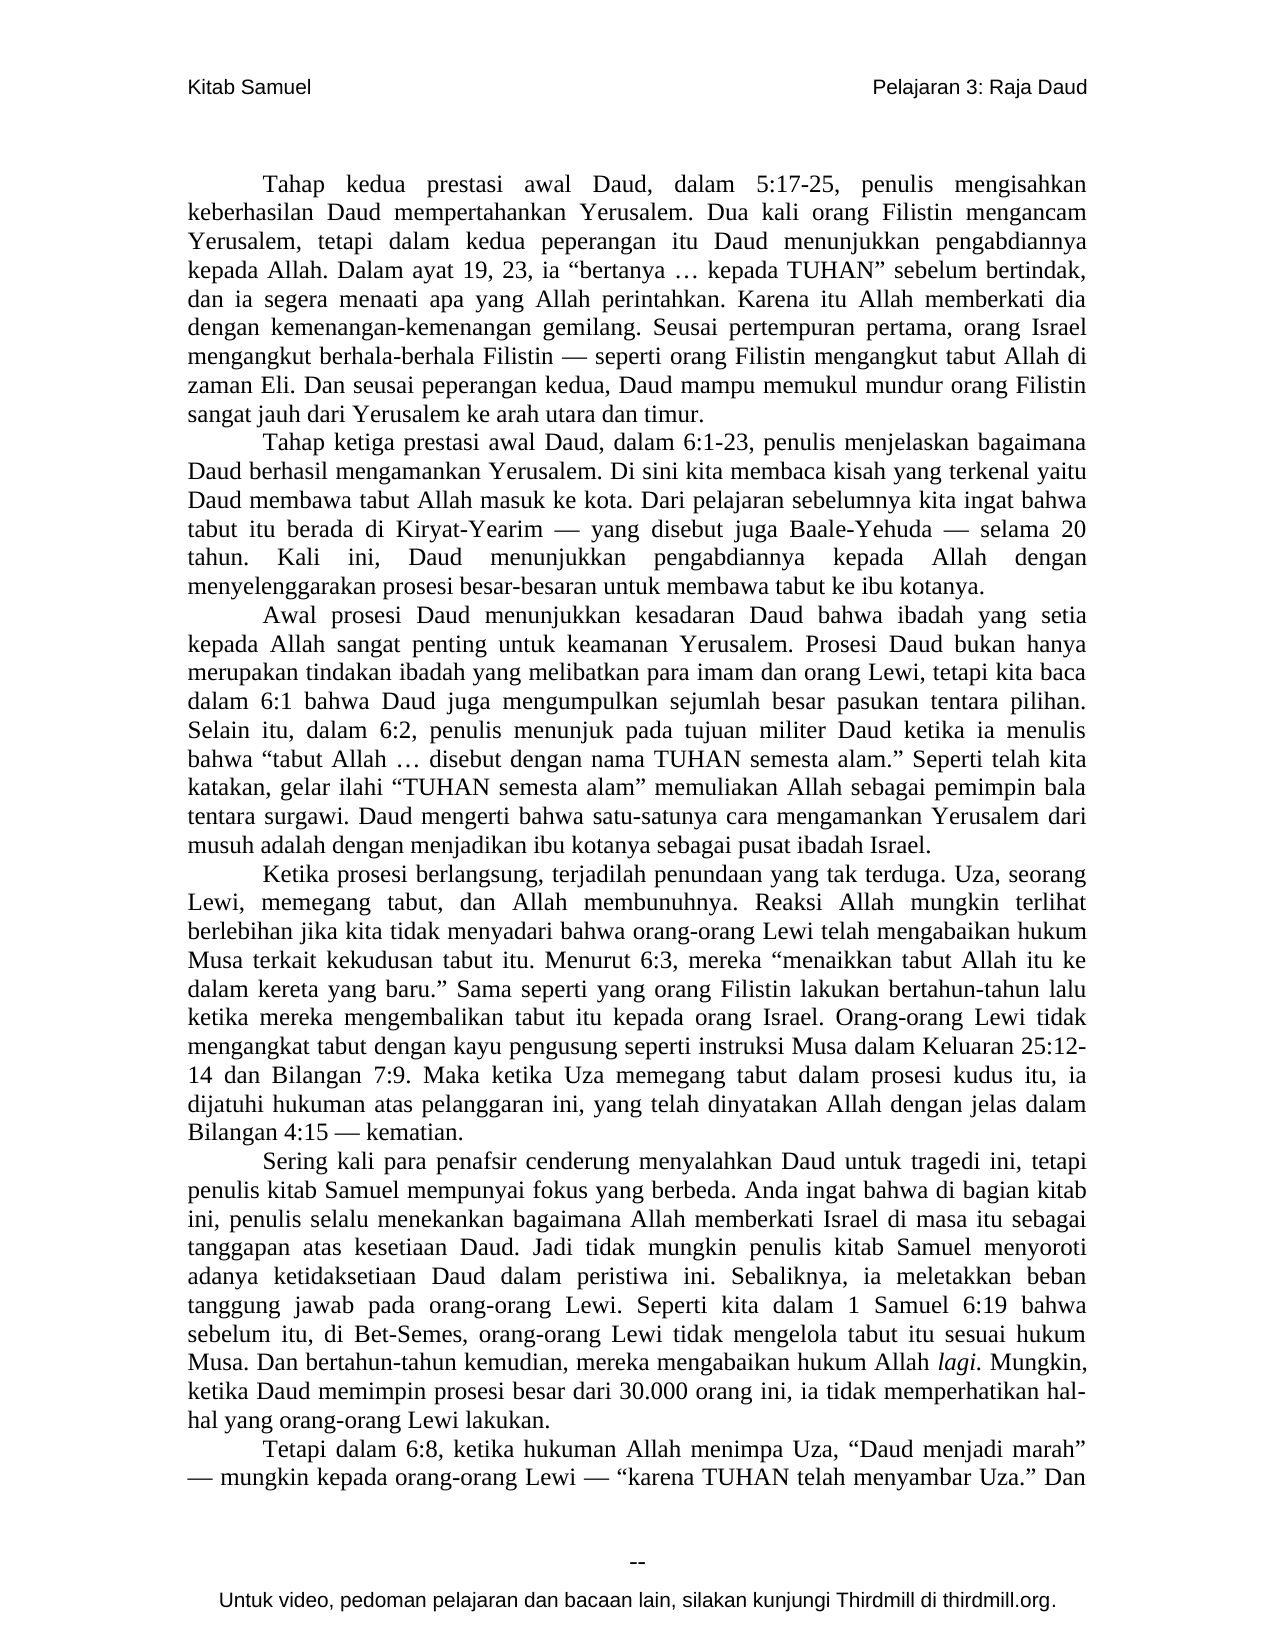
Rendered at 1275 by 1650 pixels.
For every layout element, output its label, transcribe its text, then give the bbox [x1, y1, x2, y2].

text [187, 1434, 1087, 1491]
text Awal prosesi Daud menunjukkan kesadaran Daud bahwa ibadah yang setia kepada Allah sangat penting untuk keamanan Yerusalem. Prosesi Daud bukan hanya merupakan tindakan ibadah yang melibatkan para imam dan orang Lewi, tetapi kita baca dalam 6:1 bahwa Daud juga mengumpulkan sejumlah besar pasukan tentara pilihan. Selain itu, dalam 6:2, penulis menunjuk pada tujuan militer Daud ketika ia menulis bahwa “tabut Allah … disebut dengan nama TUHAN semesta alam.” Seperti telah kita katakan, gelar ilahi “TUHAN semesta alam” memuliakan Allah sebagai pemimpin bala tentara surgawi. Daud mengerti bahwa satu-satunya cara mengamankan Yerusalem dari musuh adalah dengan menjadikan ibu kotanya sebagai pusat ibadah Israel. [187, 600, 1087, 859]
text Tahap ketiga prestasi awal Daud, dalam 6:1-23, penulis menjelaskan bagaimana Daud berhasil mengamankan Yerusalem. Di sini kita membaca kisah yang terkenal yaitu Daud membawa tabut Allah masuk ke kota. Dari pelajaran sebelumnya kita ingat bahwa tabut itu berada di Kiryat-Yearim — yang disebut juga Baale-Yehuda — selama 20 tahun. Kali ini, Daud menunjukkan pengabdiannya kepada Allah dengan menyelenggarakan prosesi besar-besaran untuk membawa tabut ke ibu kotanya. [187, 427, 1087, 600]
text Tahap kedua prestasi awal Daud, dalam 5:17-25, penulis mengisahkan keberhasilan Daud mempertahankan Yerusalem. Dua kali orang Filistin mengancam Yerusalem, tetapi dalam kedua peperangan itu Daud menunjukkan pengabdiannya kepada Allah. Dalam ayat 19, 23, ia “bertanya … kepada TUHAN” sebelum bertindak, dan ia segera menaati apa yang Allah perintahkan. Karena itu Allah memberkati dia dengan kemenangan-kemenangan gemilang. Seusai pertempuran pertama, orang Israel mengangkut berhala-berhala Filistin — seperti orang Filistin mengangkut tabut Allah di zaman Eli. Dan seusai peperangan kedua, Daud mampu memukul mundur orang Filistin sangat jauh dari Yerusalem ke arah utara dan timur. [187, 169, 1087, 427]
text Sering kali para penafsir cenderung menyalahkan Daud untuk tragedi ini, tetapi penulis kitab Samuel mempunyai fokus yang berbeda. Anda ingat bahwa di bagian kitab ini, penulis selalu menekankan bagaimana Allah memberkati Israel di masa itu sebagai tanggapan atas kesetiaan Daud. Jadi tidak mungkin penulis kitab Samuel menyoroti adanya ketidaksetiaan Daud dalam peristiwa ini. Sebaliknya, ia meletakkan beban tanggung jawab pada orang-orang Lewi. Seperti kita dalam 1 Samuel 6:19 bahwa sebelum itu, di Bet-Semes, orang-orang Lewi tidak mengelola tabut itu sesuai hukum Musa. Dan bertahun-tahun kemudian, mereka mengabaikan hukum Allah lagi. Mungkin, ketika Daud memimpin prosesi besar dari 30.000 orang ini, ia tidak memperhatikan hal-hal yang orang-orang Lewi lakukan. [187, 1146, 1087, 1434]
text Ketika prosesi berlangsung, terjadilah penundaan yang tak terduga. Uza, seorang Lewi, memegang tabut, dan Allah membunuhnya. Reaksi Allah mungkin terlihat berlebihan jika kita tidak menyadari bahwa orang-orang Lewi telah mengabaikan hukum Musa terkait kekudusan tabut itu. Menurut 6:3, mereka “menaikkan tabut Allah itu ke dalam kereta yang baru.” Sama seperti yang orang Filistin lakukan bertahun-tahun lalu ketika mereka mengembalikan tabut itu kepada orang Israel. Orang-orang Lewi tidak mengangkat tabut dengan kayu pengusung seperti instruksi Musa dalam Keluaran 25:12-14 dan Bilangan 7:9. Maka ketika Uza memegang tabut dalam prosesi kudus itu, ia dijatuhi hukuman atas pelanggaran ini, yang telah dinyatakan Allah dengan jelas dalam Bilangan 4:15 — kematian. [187, 859, 1087, 1146]
